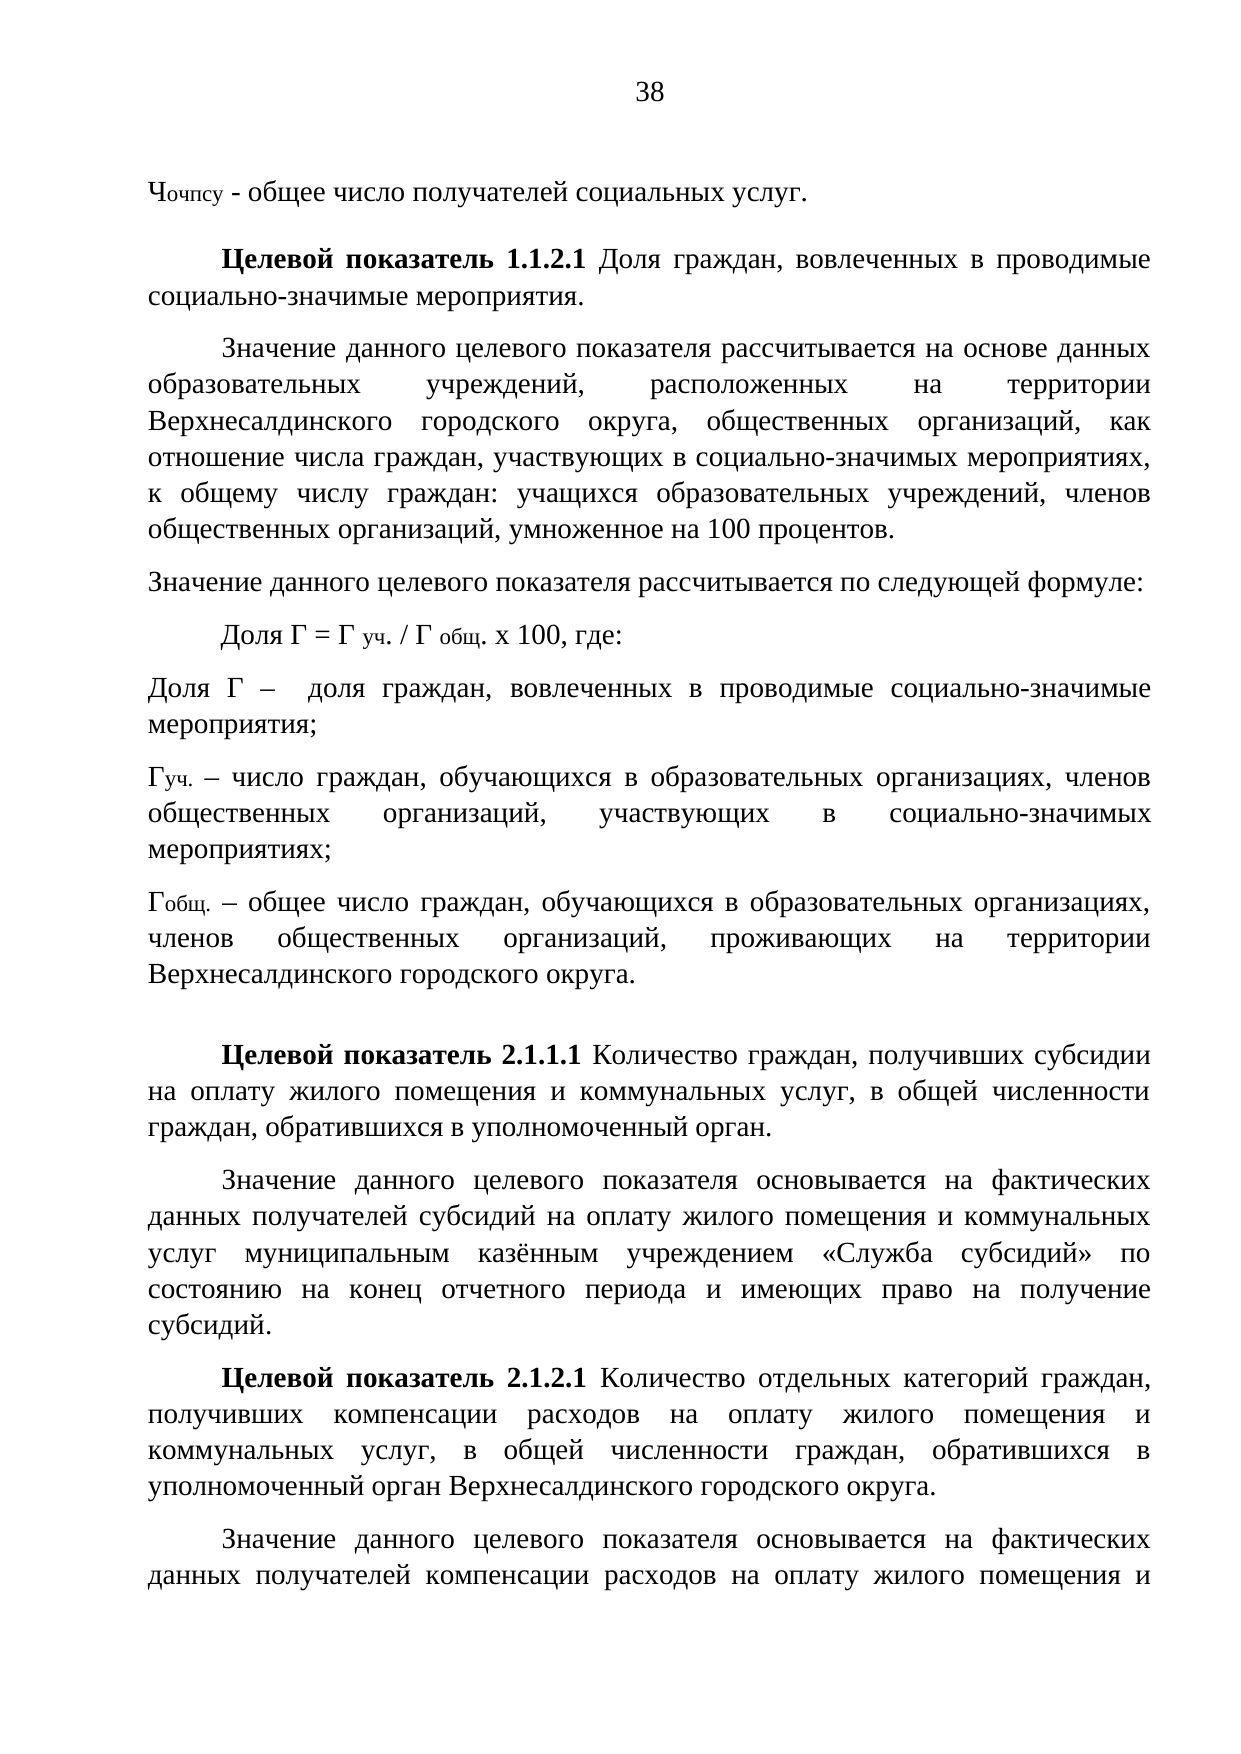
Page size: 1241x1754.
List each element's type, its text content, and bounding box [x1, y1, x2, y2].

text Гобщ. – общее число граждан, обучающихся в образовательных организациях, членов общественных организаций, проживающих на территории Верхнесалдинского городского округа. [148, 884, 1152, 989]
text Гуч. – число граждан, обучающихся в образовательных организациях, членов общественных организаций, участвующих в социально-значимых мероприятиях; [148, 759, 1152, 864]
text Целевой показатель 2.1.1.1 Количество граждан, получивших субсидии на оплату жилого помещения и коммунальных услуг, в общей численности граждан, обратившихся в уполномоченный орган. [148, 1037, 1152, 1143]
text Доля Г = Г уч. / Г общ. х 100, где: [148, 617, 1152, 650]
text Значение данного целевого показателя рассчитывается по следующей формуле: [148, 564, 1152, 598]
text Значение данного целевого показателя основывается на фактических данных получателей субсидий на оплату жилого помещения и коммунальных услуг муниципальным казённым учреждением «Служба субсидий» по состоянию на конец отчетного периода и имеющих право на получение субсидий. [148, 1162, 1152, 1341]
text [148, 1521, 1152, 1591]
text Доля Г – доля граждан, вовлеченных в проводимые социально-значимые мероприятия; [148, 670, 1152, 739]
text Чочпсу - общее число получателей социальных услуг. [148, 174, 1152, 208]
text Целевой показатель 1.1.2.1 Доля граждан, вовлеченных в проводимые социально-значимые мероприятия. [148, 242, 1152, 311]
text Значение данного целевого показателя рассчитывается на основе данных образовательных учреждений, расположенных на территории Верхнесалдинского городского округа, общественных организаций, как отношение числа граждан, участвующих в социально-значимых мероприятиях, к общему числу граждан: учащихся образовательных учреждений, членов общественных организаций, умноженное на 100 процентов. [148, 331, 1152, 545]
text Целевой показатель 2.1.2.1 Количество отдельных категорий граждан, получивших компенсации расходов на оплату жилого помещения и коммунальных услуг, в общей численности граждан, обратившихся в уполномоченный орган Верхнесалдинского городского округа. [148, 1360, 1152, 1502]
